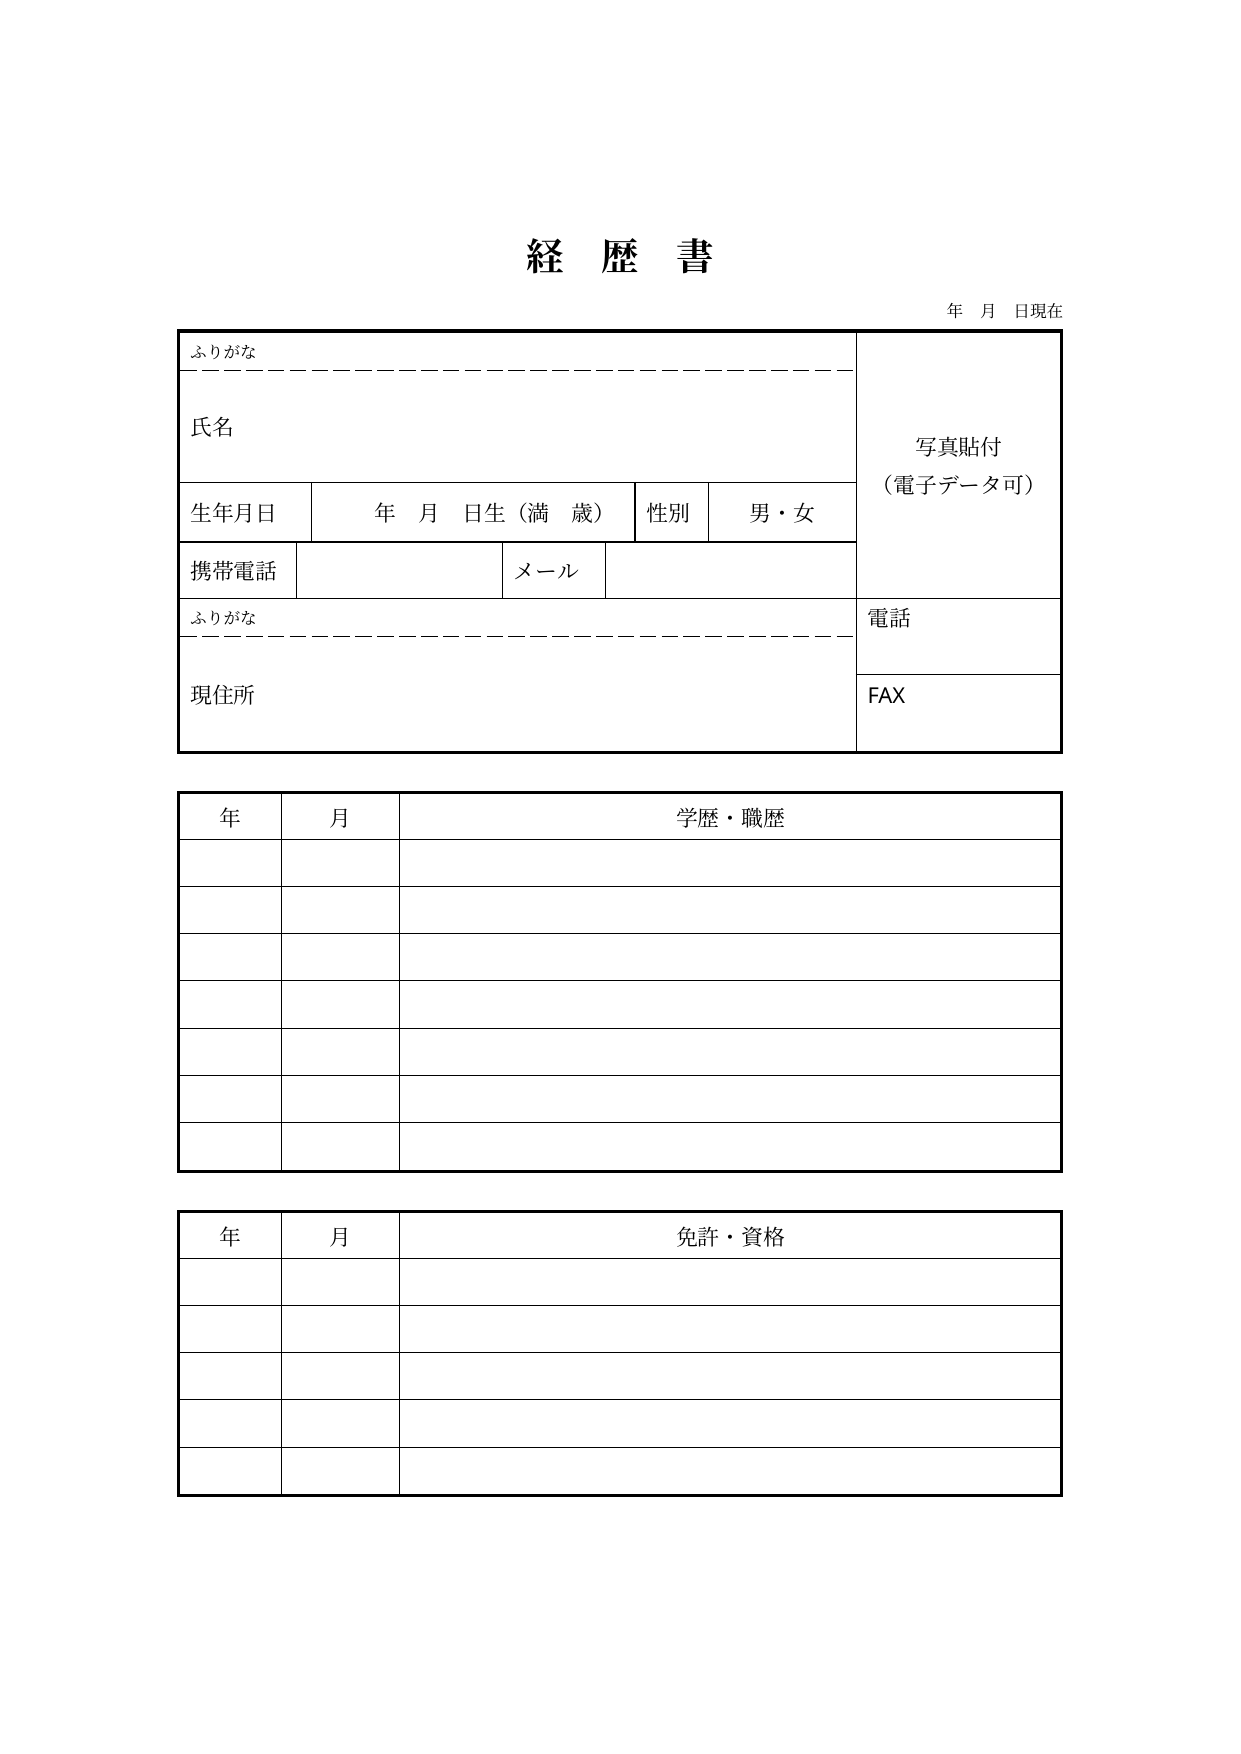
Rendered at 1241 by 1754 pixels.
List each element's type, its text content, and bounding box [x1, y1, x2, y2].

table_cell [400, 1123, 1060, 1169]
table_cell [180, 1123, 281, 1169]
table_cell 年 月 日生（満 歳） [312, 483, 634, 541]
table_cell [400, 1353, 1060, 1399]
table_cell [180, 840, 281, 886]
table_cell ふりがな [180, 599, 856, 636]
table_cell メール [503, 543, 605, 597]
table_cell [282, 1306, 399, 1352]
table_header 年 [180, 1213, 281, 1257]
table_cell [180, 1306, 281, 1352]
text 経 歴 書 [177, 217, 1063, 292]
table_cell [180, 934, 281, 980]
table_cell 性別 [636, 483, 708, 541]
table_cell [180, 887, 281, 933]
table_cell 氏名 [180, 370, 856, 482]
table_cell [180, 1353, 281, 1399]
table_cell [282, 1123, 399, 1169]
table_cell [180, 1400, 281, 1447]
table_cell [180, 1259, 281, 1305]
table_cell [400, 840, 1060, 886]
table_cell [282, 887, 399, 933]
table_cell [282, 840, 399, 886]
table_cell [282, 934, 399, 980]
table_cell [180, 1448, 281, 1494]
table_cell [400, 1076, 1060, 1122]
table_cell [606, 543, 856, 597]
table_header ふりがな [180, 333, 856, 370]
table_cell 男・女 [709, 483, 856, 541]
table_cell [180, 981, 281, 1028]
table_cell [297, 543, 502, 597]
table_cell [282, 1400, 399, 1447]
table_cell [180, 1076, 281, 1122]
table_cell [180, 1029, 281, 1075]
table_cell 生年月日 [180, 483, 311, 541]
table_header 写真貼付 （電子データ可） [857, 333, 1060, 597]
table_header 年 [180, 794, 281, 838]
text 年 月 日現在 [177, 292, 1063, 329]
table_cell [400, 981, 1060, 1028]
table_header 学歴・職歴 [400, 794, 1060, 838]
table_cell FAX [857, 675, 1060, 751]
table_cell [282, 1353, 399, 1399]
table_cell [400, 1259, 1060, 1305]
table_cell 携帯電話 [180, 543, 296, 597]
table_cell [400, 1029, 1060, 1075]
table_cell [282, 1076, 399, 1122]
table_header 月 [282, 1213, 399, 1257]
table_cell 現住所 [180, 636, 856, 751]
table_cell [282, 981, 399, 1028]
table_cell [400, 1400, 1060, 1447]
table_header 免許・資格 [400, 1213, 1060, 1257]
table_cell [400, 887, 1060, 933]
table_cell [282, 1029, 399, 1075]
table_cell 電話 [857, 599, 1060, 673]
table_header 月 [282, 794, 399, 838]
table_cell [282, 1448, 399, 1494]
table_cell [400, 934, 1060, 980]
table_cell [282, 1259, 399, 1305]
table_cell [400, 1306, 1060, 1352]
table_cell [400, 1448, 1060, 1494]
